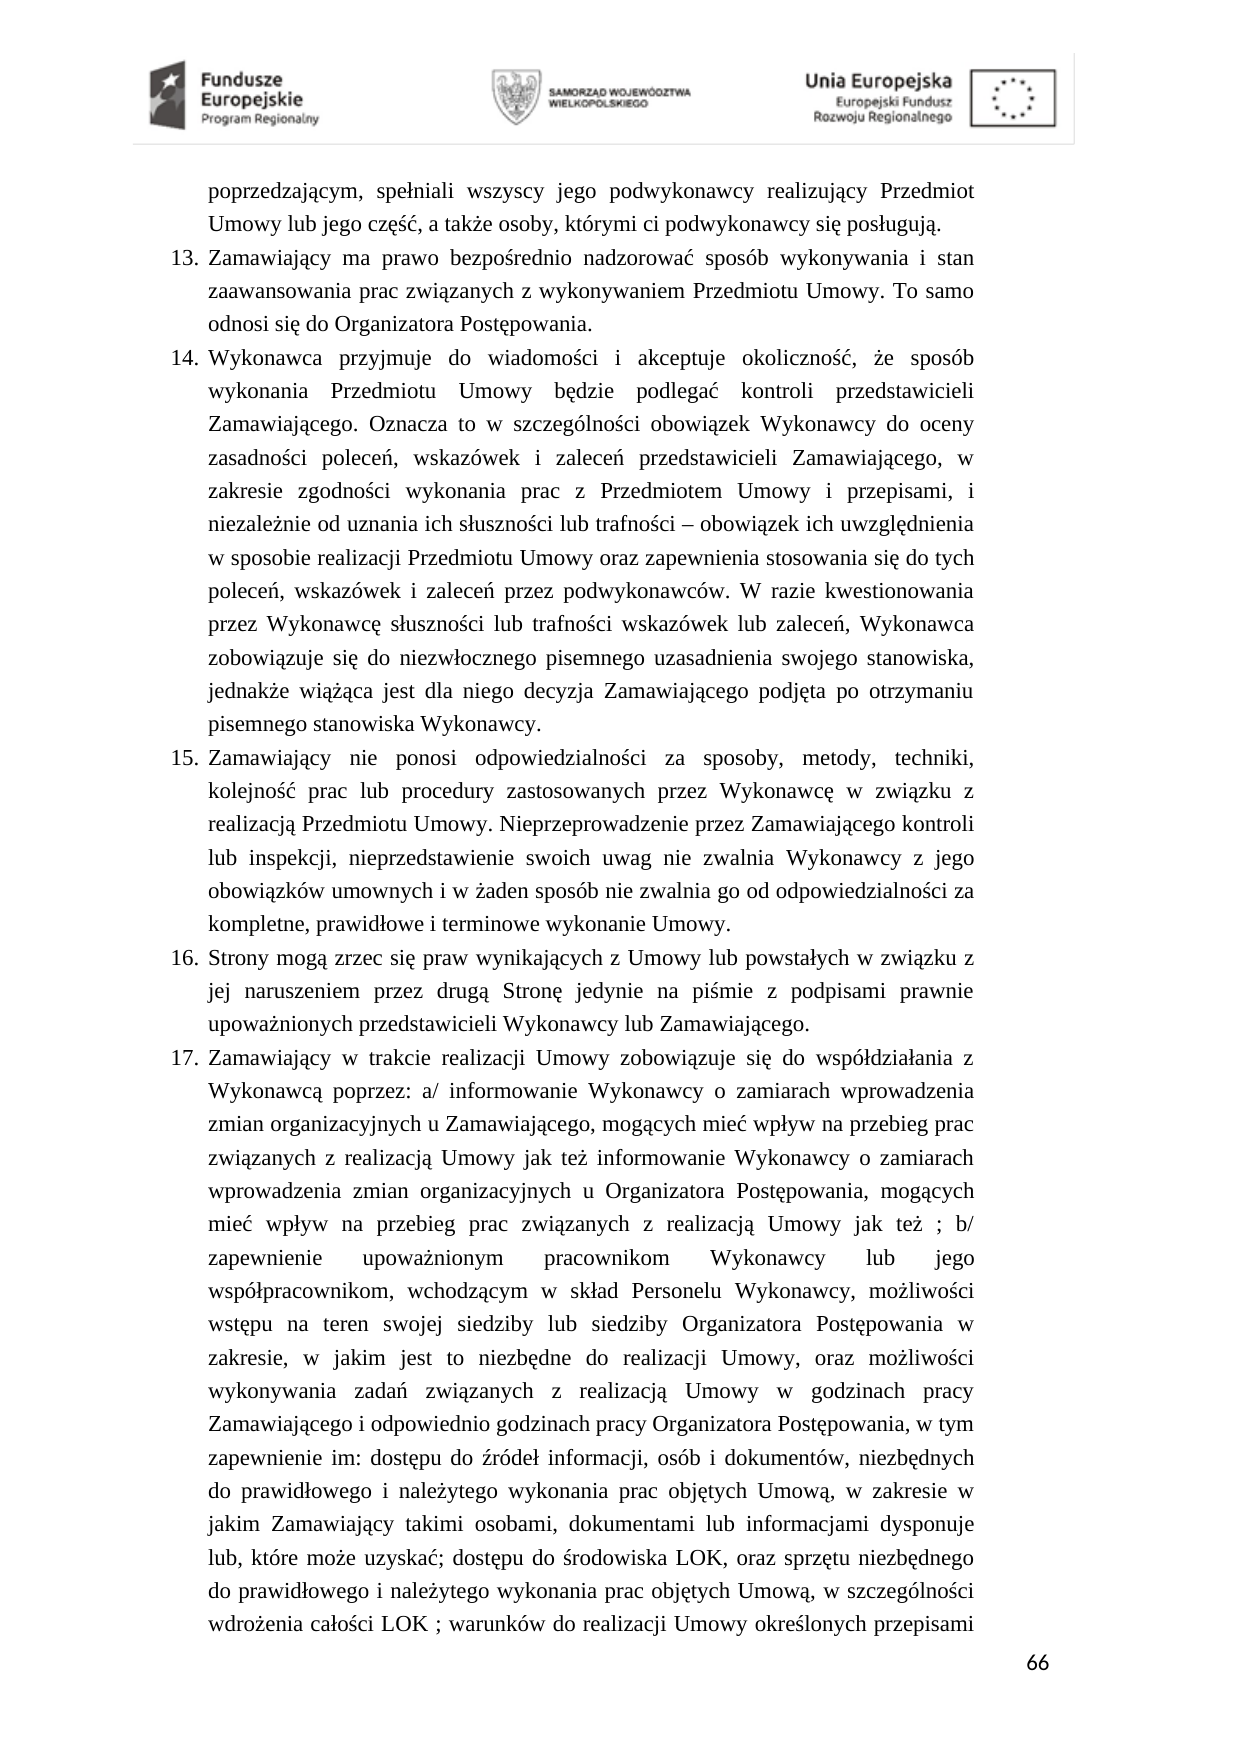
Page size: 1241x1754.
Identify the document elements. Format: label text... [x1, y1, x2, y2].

list Zamawiający ma prawo bezpośrednio nadzorować sposób wykonywania i stan zaawansowania prac związanych z wykonywaniem Przedmiotu Umowy. To samo odnosi się do Organizatora Postępowania. [170, 237, 975, 337]
list Strony mogą zrzec się praw wynikających z Umowy lub powstałych w związku z jej naruszeniem przez drugą Stronę jedynie na piśmie z podpisami prawnie upoważnionych przedstawicieli Wykonawcy lub Zamawiającego. [170, 937, 975, 1037]
list Wykonawca przyjmuje do wiadomości i akceptuje okoliczność, że sposób wykonania Przedmiotu Umowy będzie podlegać kontroli przedstawicieli Zamawiającego. Oznacza to w szczególności obowiązek Wykonawcy do oceny zasadności poleceń, wskazówek i zaleceń przedstawicieli Zamawiającego, w zakresie zgodności wykonania prac z Przedmiotem Umowy i przepisami, i niezależnie od uznania ich słuszności lub trafności – obowiązek ich uwzględnienia w sposobie realizacji Przedmiotu Umowy oraz zapewnienia stosowania się do tych poleceń, wskazówek i zaleceń przez podwykonawców. W razie kwestionowania przez Wykonawcę słuszności lub trafności wskazówek lub zaleceń, Wykonawca zobowiązuje się do niezwłocznego pisemnego uzasadnienia swojego stanowiska, jednakże wiążąca jest dla niego decyzja Zamawiającego podjęta po otrzymaniu pisemnego stanowiska Wykonawcy. [170, 337, 975, 737]
picture [132, 53, 1075, 146]
list Zamawiający nie ponosi odpowiedzialności za sposoby, metody, techniki, kolejność prac lub procedury zastosowanych przez Wykonawcę w związku z realizacją Przedmiotu Umowy. Nieprzeprowadzenie przez Zamawiającego kontroli lub inspekcji, nieprzedstawienie swoich uwag nie zwalnia Wykonawcy z jego obowiązków umownych i w żaden sposób nie zwalnia go od odpowiedzialności za kompletne, prawidłowe i terminowe wykonanie Umowy. [170, 737, 975, 937]
